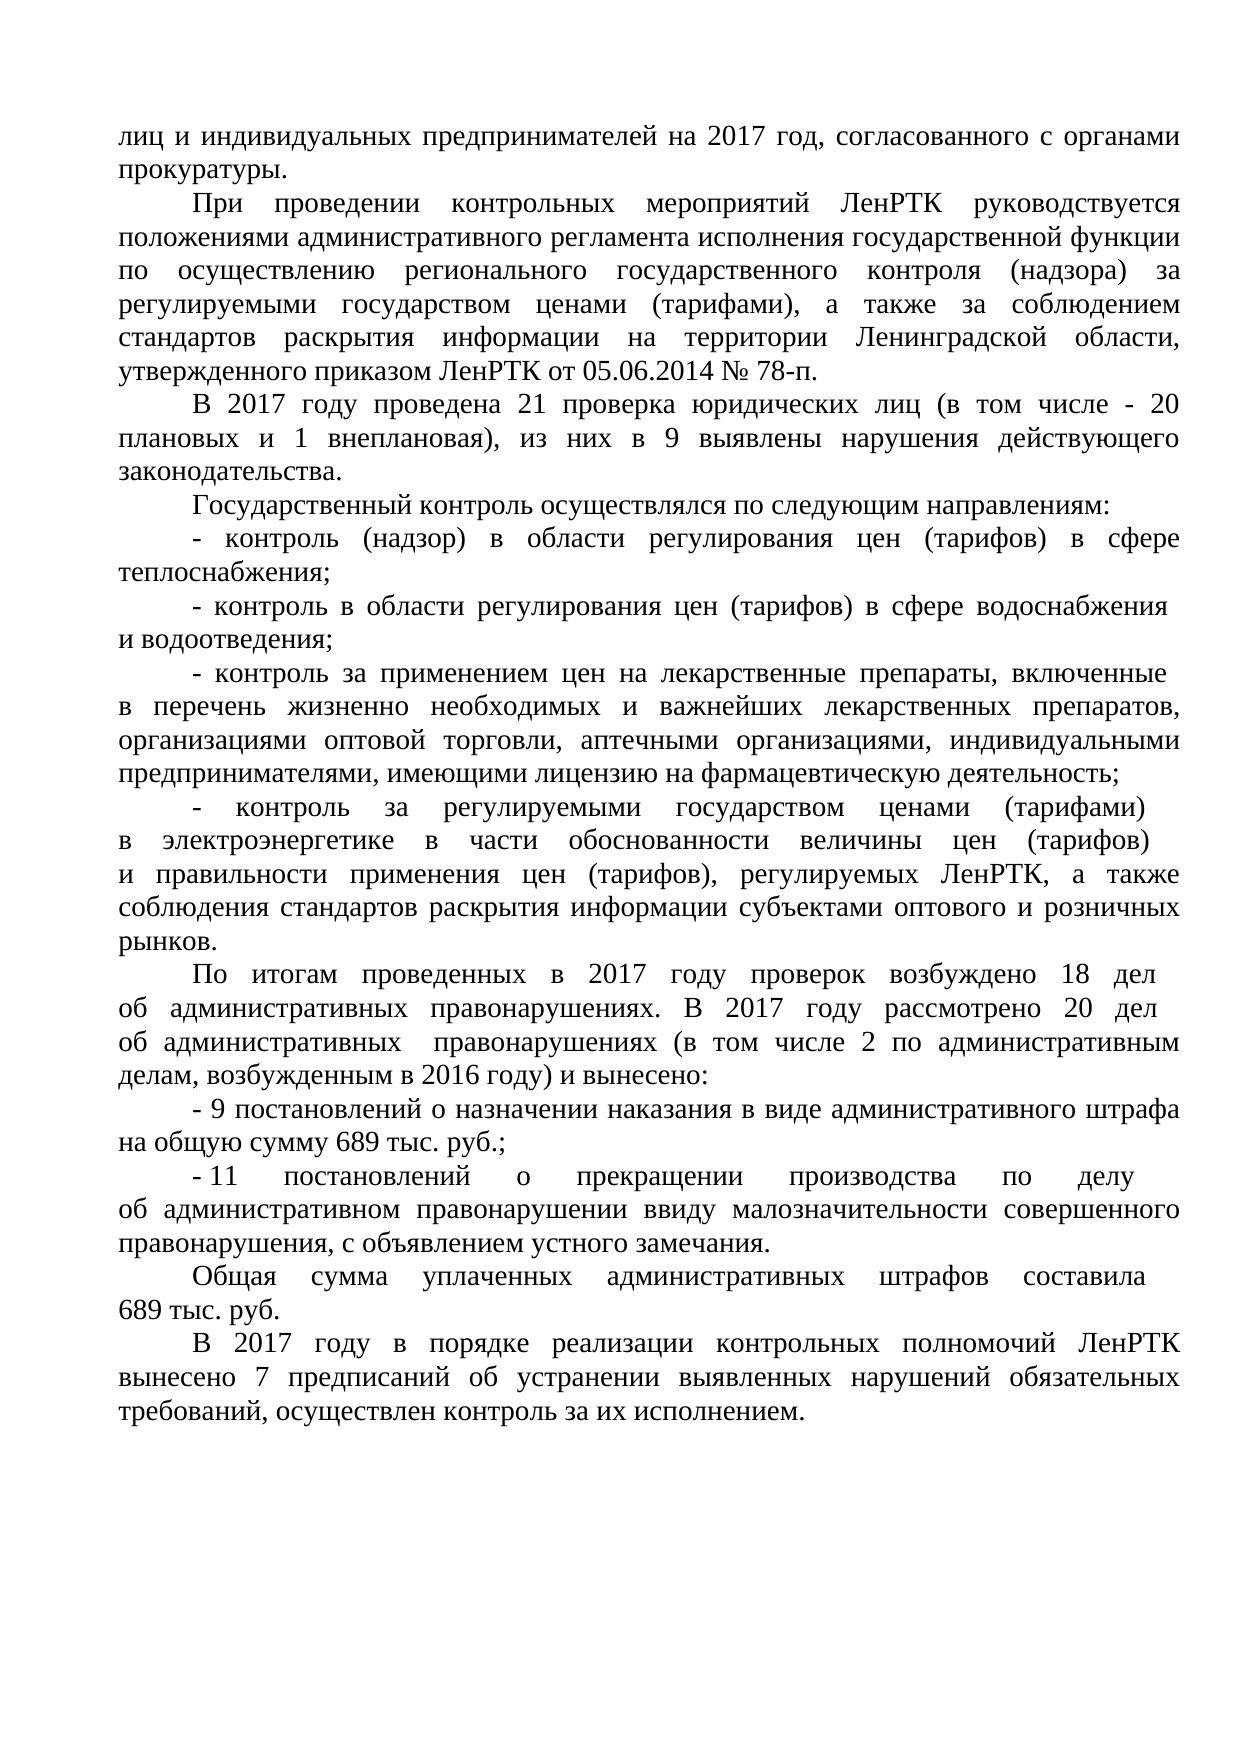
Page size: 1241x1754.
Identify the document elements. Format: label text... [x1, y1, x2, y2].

text - 11 постановлений о прекращении производства по делу об административном правонарушении ввиду малозначительности совершенного правонарушения, с объявлением устного замечания. [118, 1158, 1181, 1258]
text Общая сумма уплаченных административных штрафов составила 689 тыс. руб. [118, 1258, 1181, 1326]
text В 2017 году проведена 21 проверка юридических лиц (в том числе - 20 плановых и 1 внеплановая), из них в 9 выявлены нарушения действующего законодательства. [118, 386, 1181, 487]
text По итогам проведенных в 2017 году проверок возбуждено 18 дел об административных правонарушениях. В 2017 году рассмотрено 20 дел об административных правонарушениях (в том числе 2 по административным делам, возбужденным в 2016 году) и вынесено: [118, 957, 1181, 1091]
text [118, 118, 1181, 185]
text В 2017 году в порядке реализации контрольных полномочий ЛенРТК вынесено 7 предписаний об устранении выявленных нарушений обязательных требований, осуществлен контроль за их исполнением. [118, 1326, 1181, 1426]
text - контроль в области регулирования цен (тарифов) в сфере водоснабжения и водоотведения; [118, 588, 1181, 655]
text Государственный контроль осуществлялся по следующим направлениям: [118, 487, 1181, 521]
text - 9 постановлений о назначении наказания в виде административного штрафа на общую сумму 689 тыс. руб.; [118, 1091, 1181, 1158]
text - контроль за применением цен на лекарственные препараты, включенные в перечень жизненно необходимых и важнейших лекарственных препаратов, организациями оптовой торговли, аптечными организациями, индивидуальными предпринимателями, имеющими лицензию на фармацевтическую деятельность; [118, 655, 1181, 789]
text При проведении контрольных мероприятий ЛенРТК руководствуется положениями административного регламента исполнения государственной функции по осуществлению регионального государственного контроля (надзора) за регулируемыми государством ценами (тарифами), а также за соблюдением стандартов раскрытия информации на территории Ленинградской области, утвержденного приказом ЛенРТК от 05.06.2014 № 78-п. [118, 185, 1181, 386]
text - контроль (надзор) в области регулирования цен (тарифов) в сфере теплоснабжения; [118, 521, 1181, 588]
text - контроль за регулируемыми государством ценами (тарифами) в электроэнергетике в части обоснованности величины цен (тарифов) и правильности применения цен (тарифов), регулируемых ЛенРТК, а также соблюдения стандартов раскрытия информации субъектами оптового и розничных рынков. [118, 789, 1181, 957]
